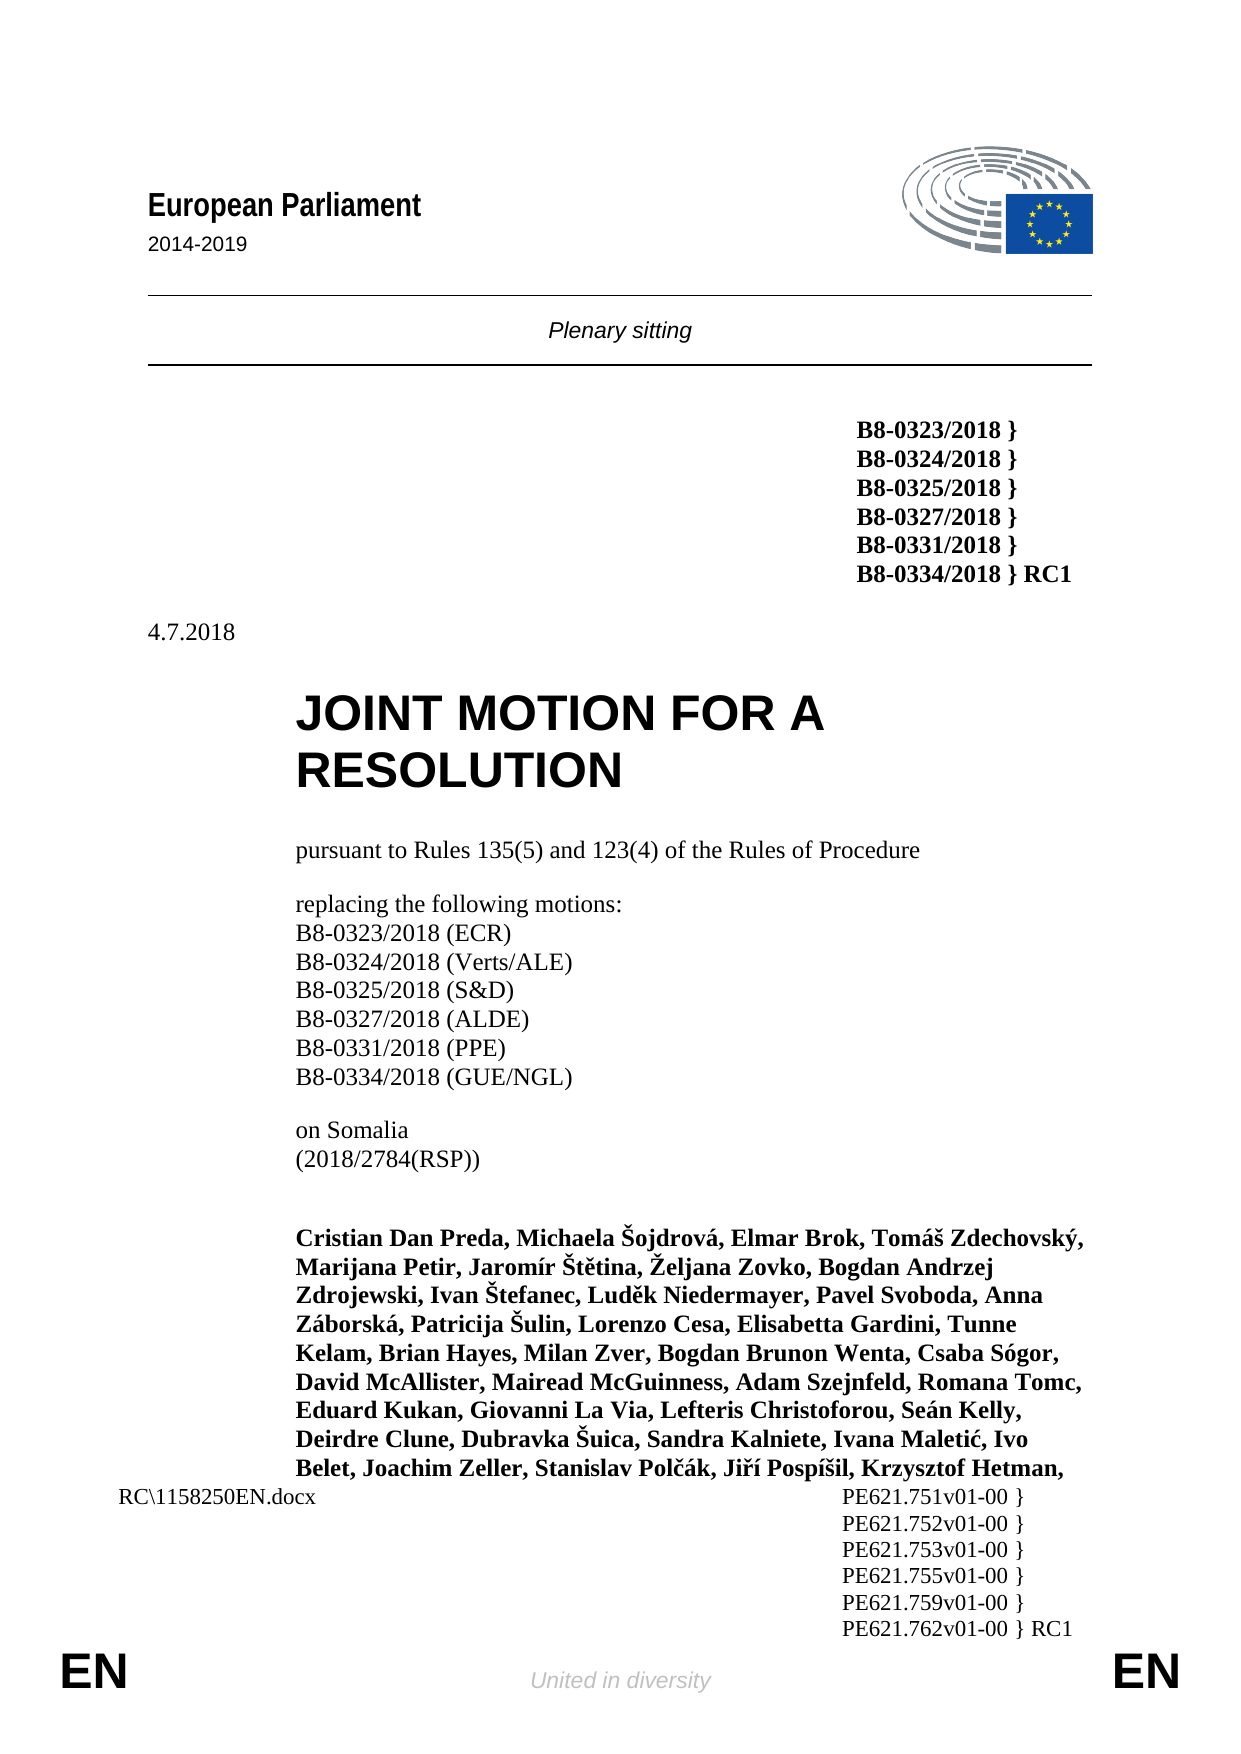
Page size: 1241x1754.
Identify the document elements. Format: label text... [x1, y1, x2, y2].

text replacing the following motions: [295, 889, 1092, 918]
text B8-0334/2018 (GUE/NGL) [295, 1062, 1092, 1091]
text <RepeatBlock-NoDocSe> <NoDocSe>B8-0323/2018</NoDocSe> } [148, 416, 1092, 444]
text B8-0323/2018 (ECR) [295, 918, 1092, 947]
text <Titre>on Somalia</Titre> [295, 1116, 1092, 1144]
text <NoDocSe>B8-0331/2018</NoDocSe> } [148, 531, 1092, 559]
text B8-0327/2018 (ALDE) [295, 1004, 1092, 1033]
picture [902, 146, 1093, 254]
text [295, 1223, 1092, 1482]
text B8-0331/2018 (PPE) [295, 1033, 1092, 1062]
text <NoDocSe>B8-0325/2018</NoDocSe> } [148, 473, 1092, 502]
text <TitreType>JOINT MOTION FOR A RESOLUTION</TitreType> [295, 683, 1092, 798]
text Plenary sitting [148, 317, 1092, 343]
text <TitreRecueil>pursuant to Rules 135(5) and 123(4) of the Rules of Procedure</TitreRecueil> [295, 836, 1092, 864]
text B8-0324/2018 (Verts/ALE) [295, 947, 1092, 976]
text <NoDocSe>B8-0324/2018</NoDocSe> } [148, 444, 1092, 473]
text B8-0325/2018 (S&D) [295, 976, 1092, 1004]
table_header European Parliament 2014-2019 [148, 147, 856, 294]
text <Date>{04/07/2018}4.7.2018</Date> [148, 617, 1092, 646]
text <NoDocSe>B8-0327/2018</NoDocSe> } [148, 502, 1092, 531]
text <DocRef>(2018/2784(RSP))</DocRef> [295, 1144, 1092, 1173]
table_header [856, 147, 1093, 294]
text <NoDocSe>B8-0334/2018</NoDocSe></RepeatBlock-NoDocSe> } RC1 [148, 559, 1092, 588]
